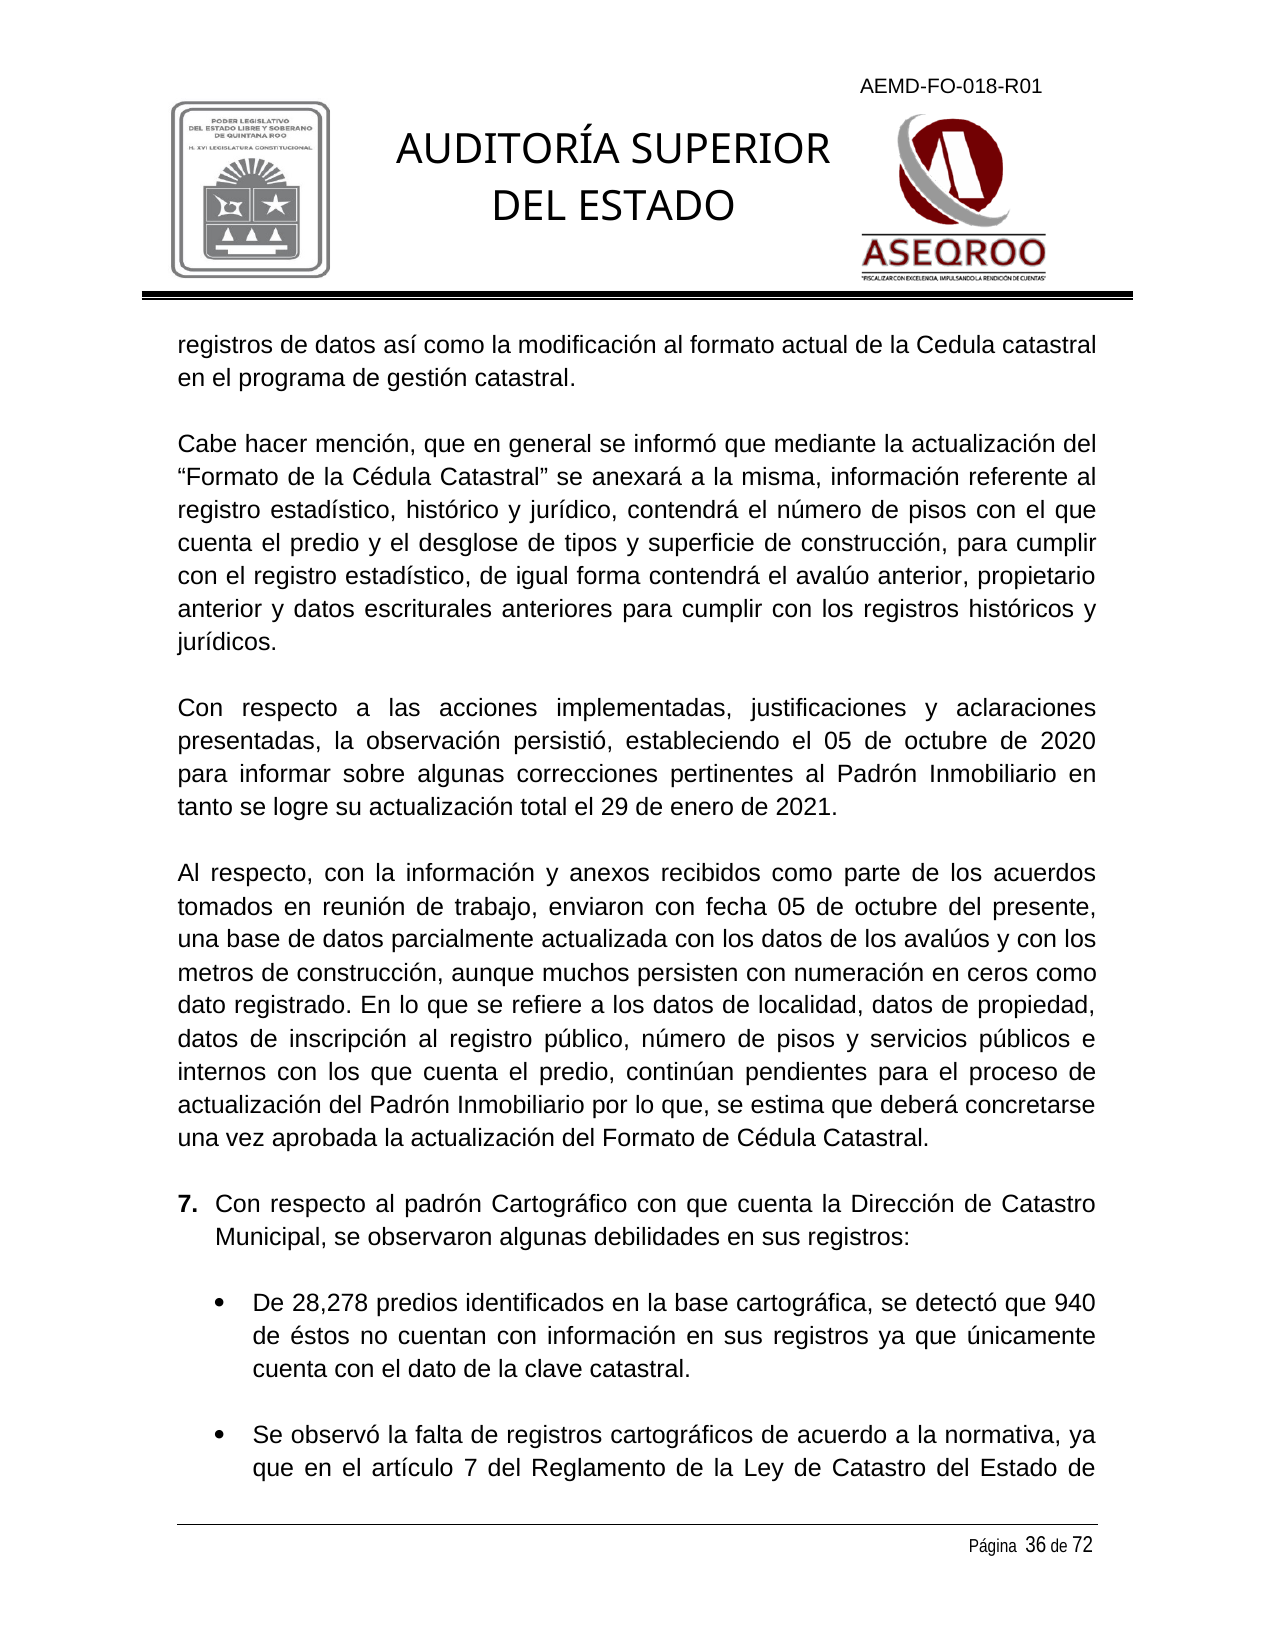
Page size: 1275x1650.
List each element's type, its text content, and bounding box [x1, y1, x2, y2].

picture [861, 114, 1046, 281]
picture [167, 98, 331, 279]
text Cabe hacer mención, que en general se informó que mediante la actualización del “Formato de la Cédula Catastral” se anexará a la misma, información referente al registro estadístico, histórico y jurídico, contendrá el número de pisos con el que cuenta el predio y el desglose de tipos y superficie de construcción, para cumplir con el registro estadístico, de igual forma contendrá el avalúo anterior, propietario anterior y datos escriturales anteriores para cumplir con los registros históricos y jurídicos. [177, 429, 1098, 656]
text Con respecto a las acciones implementadas, justificaciones y aclaraciones presentadas, la observación persistió, estableciendo el 05 de octubre de 2020 para informar sobre algunas correcciones pertinentes al Padrón Inmobiliario en tanto se logre su actualización total el 29 de enero de 2021. [177, 693, 1098, 821]
text Al respecto, con la información y anexos recibidos como parte de los acuerdos tomados en reunión de trabajo, enviaron con fecha 05 de octubre del presente, una base de datos parcialmente actualizada con los datos de los avalúos y con los metros de construcción, aunque muchos persisten con numeración en ceros como dato registrado. En lo que se refiere a los datos de localidad, datos de propiedad, datos de inscripción al registro público, número de pisos y servicios públicos e internos con los que cuenta el predio, continúan pendientes para el proceso de actualización del Padrón Inmobiliario por lo que, se estima que deberá concretarse una vez aprobada la actualización del Formato de Cédula Catastral. [177, 858, 1098, 1151]
list Con respecto al padrón Cartográfico con que cuenta la Dirección de Catastro Municipal, se observaron algunas debilidades en sus registros: [177, 1189, 1098, 1250]
list De 28,278 predios identificados en la base cartográfica, se detectó que 940 de éstos no cuentan con información en sus registros ya que únicamente cuenta con el dato de la clave catastral. [215, 1288, 1098, 1383]
